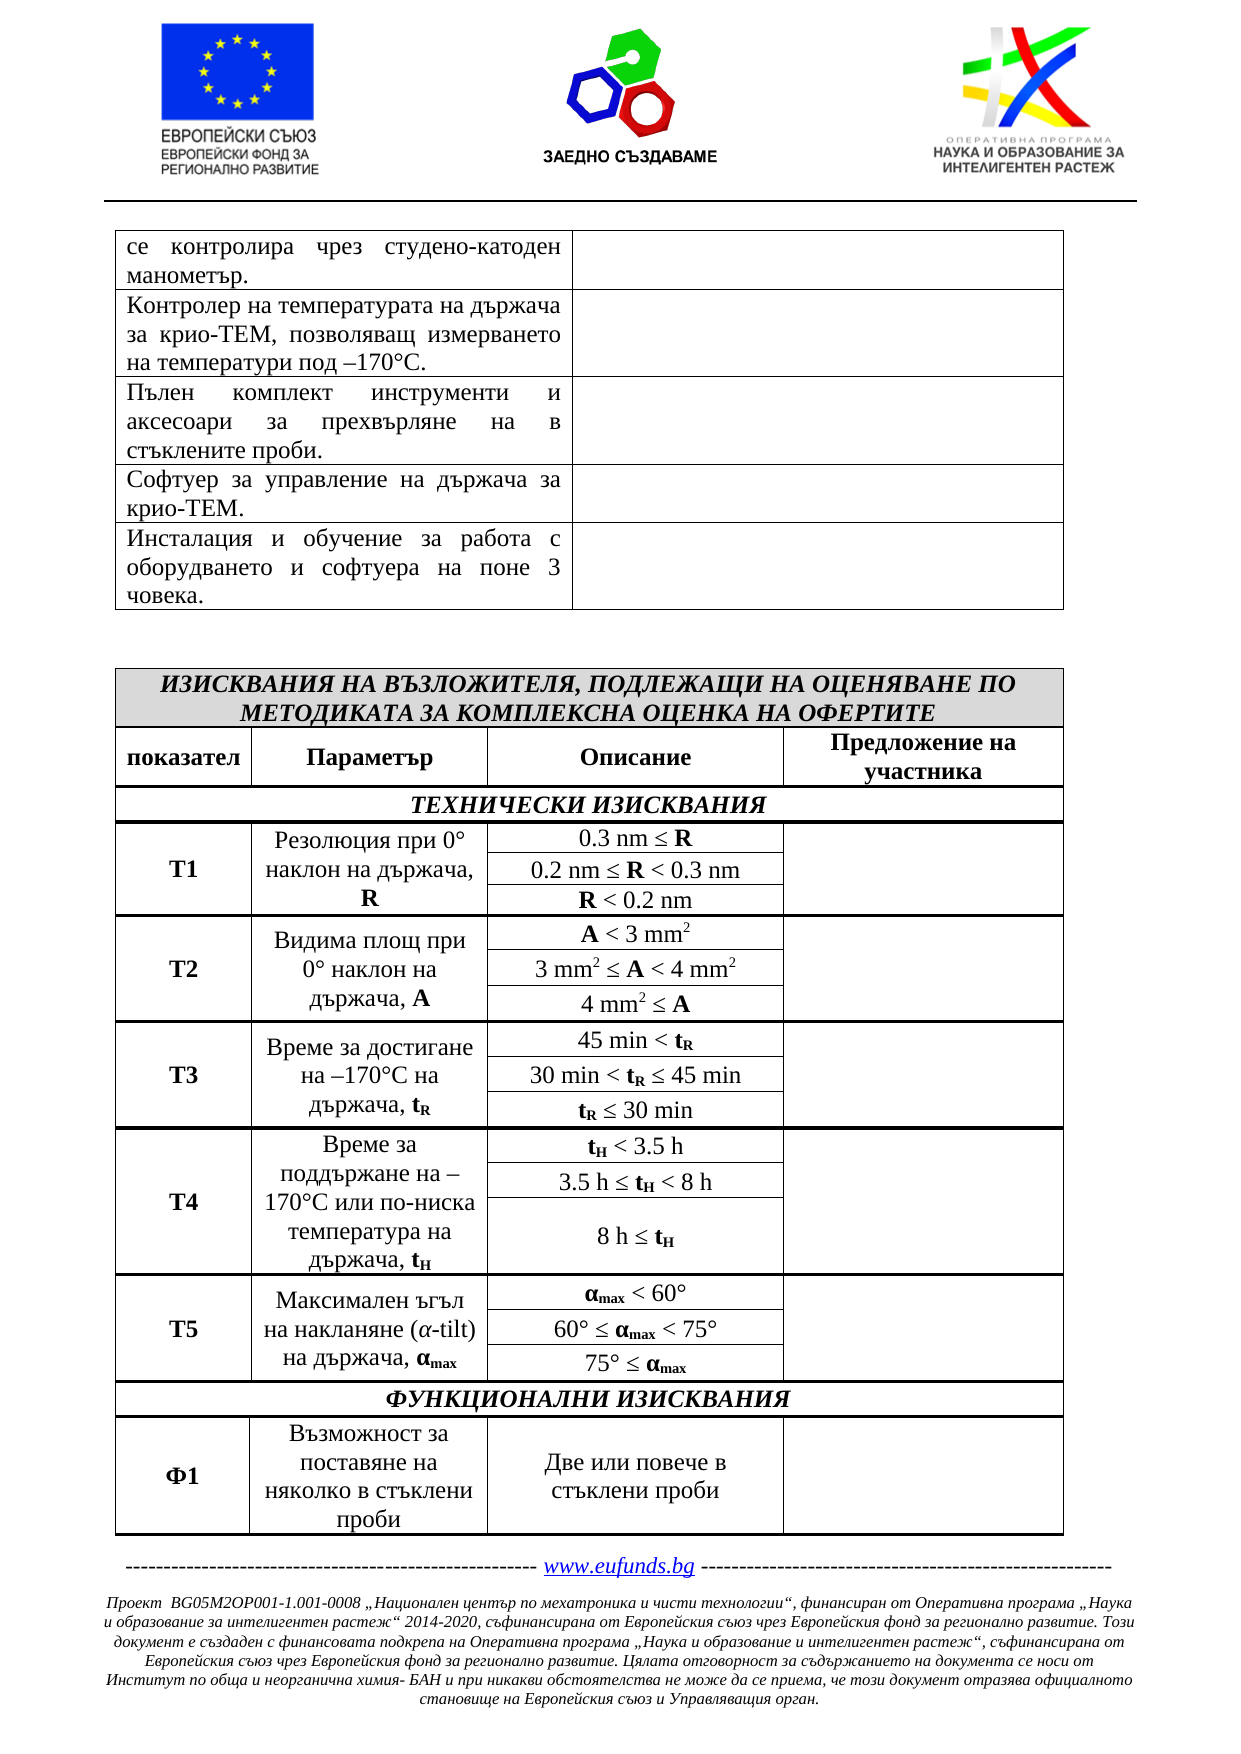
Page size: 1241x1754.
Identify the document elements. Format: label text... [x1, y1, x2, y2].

picture [925, 15, 1137, 185]
picture [147, 15, 329, 198]
picture [531, 16, 732, 175]
